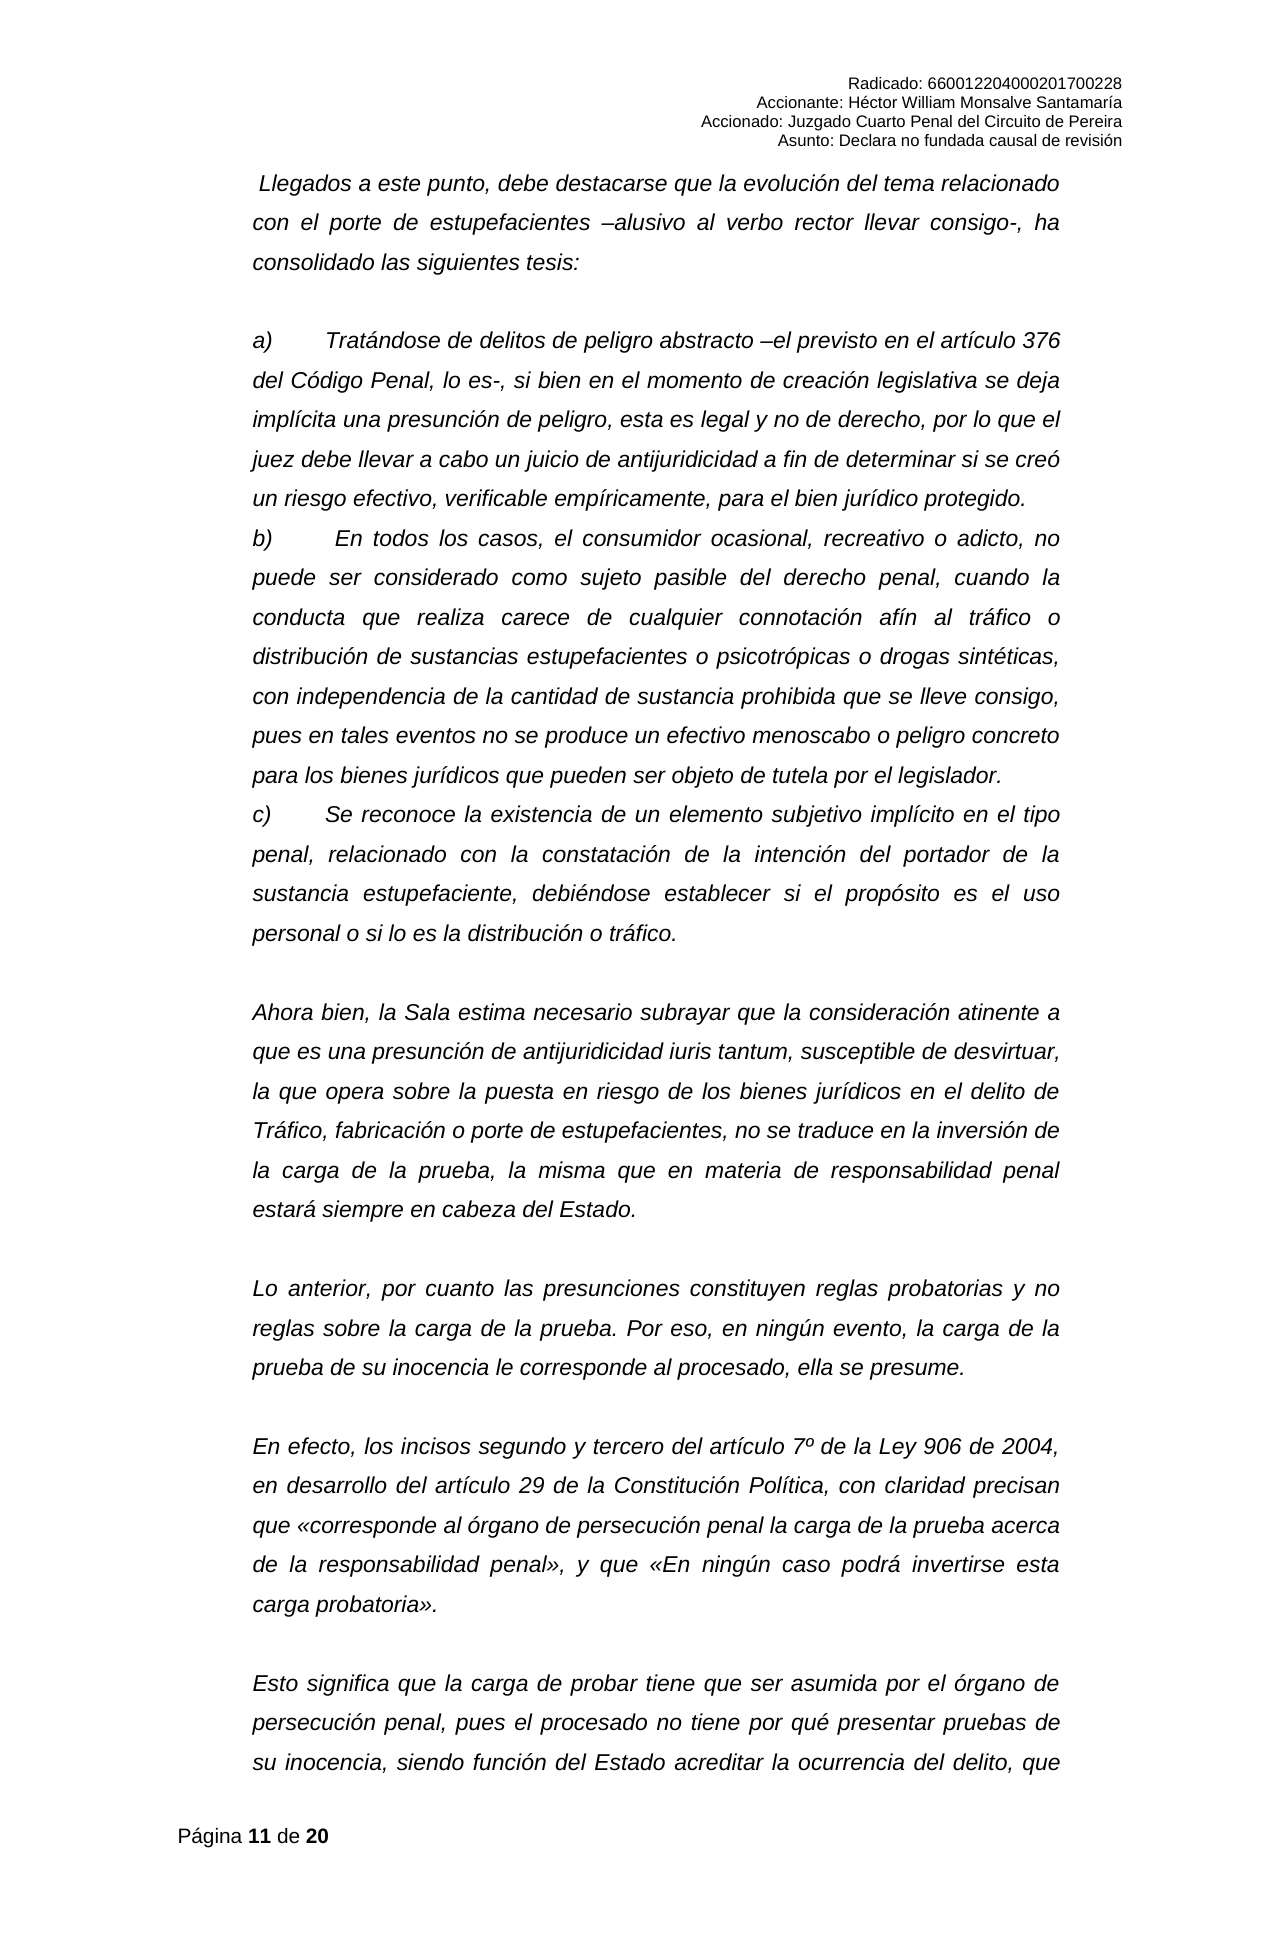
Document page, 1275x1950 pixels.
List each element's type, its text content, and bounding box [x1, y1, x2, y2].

list Ahora bien, la Sala estima necesario subrayar que la consideración atinente a que es una presunción de antijuridicidad iuris tantum, susceptible de desvirtuar, la que opera sobre la puesta en riesgo de los bienes jurídicos en el delito de Tráfico, fabricación o porte de estupefacientes, no se traduce en la inversión de la carga de la prueba, la misma que en materia de responsabilidad penal estará siempre en cabeza del Estado. [252, 999, 1063, 1222]
list En efecto, los incisos segundo y tercero del artículo 7º de la Ley 906 de 2004, en desarrollo del artículo 29 de la Constitución Política, con claridad precisan que «corresponde al órgano de persecución penal la carga de la prueba acerca de la responsabilidad penal», y que «En ningún caso podrá invertirse esta carga probatoria». [252, 1433, 1063, 1617]
list Llegados a este punto, debe destacarse que la evolución del tema relacionado con el porte de estupefacientes –alusivo al verbo rector llevar consigo-, ha consolidado las siguientes tesis: [252, 169, 1063, 275]
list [252, 1670, 1063, 1775]
list b) En todos los casos, el consumidor ocasional, recreativo o adicto, no puede ser considerado como sujeto pasible del derecho penal, cuando la conducta que realiza carece de cualquier connotación afín al tráfico o distribución de sustancias estupefacientes o psicotrópicas o drogas sintéticas, con independencia de la cantidad de sustancia prohibida que se lleve consigo, pues en tales eventos no se produce un efectivo menoscabo o peligro concreto para los bienes jurídicos que pueden ser objeto de tutela por el legislador. [252, 525, 1063, 788]
list c) Se reconoce la existencia de un elemento subjetivo implícito en el tipo penal, relacionado con la constatación de la intención del portador de la sustancia estupefaciente, debiéndose establecer si el propósito es el uso personal o si lo es la distribución o tráfico. [252, 801, 1063, 946]
list a) Tratándose de delitos de peligro abstracto –el previsto en el artículo 376 del Código Penal, lo es-, si bien en el momento de creación legislativa se deja implícita una presunción de peligro, esta es legal y no de derecho, por lo que el juez debe llevar a cabo un juicio de antijuridicidad a fin de determinar si se creó un riesgo efectivo, verificable empíricamente, para el bien jurídico protegido. [252, 327, 1063, 512]
list Lo anterior, por cuanto las presunciones constituyen reglas probatorias y no reglas sobre la carga de la prueba. Por eso, en ningún evento, la carga de la prueba de su inocencia le corresponde al procesado, ella se presume. [252, 1275, 1063, 1380]
